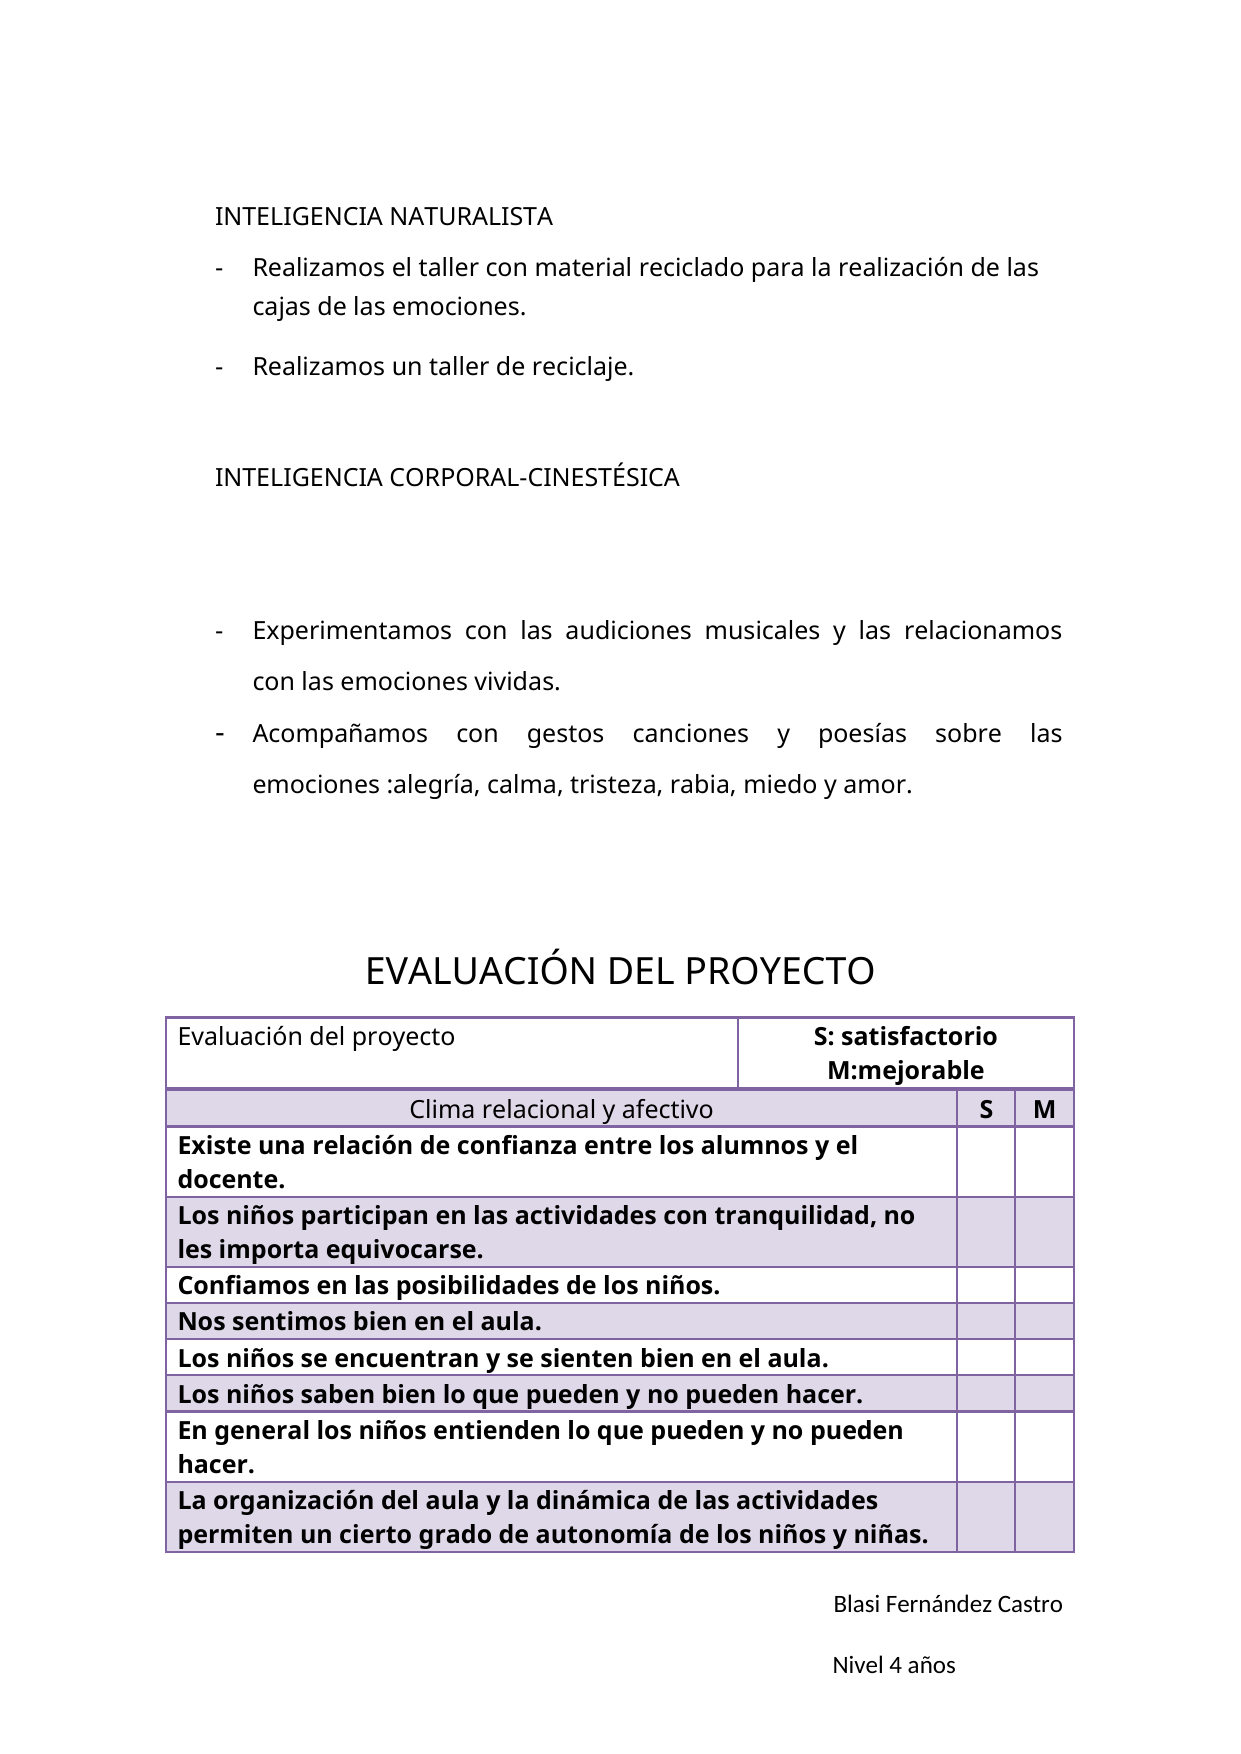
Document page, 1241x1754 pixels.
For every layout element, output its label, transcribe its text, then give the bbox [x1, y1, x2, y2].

table_cell S [958, 1091, 1014, 1125]
list Realizamos un taller de reciclaje. [215, 349, 1063, 383]
table_cell Clima relacional y afectivo [167, 1091, 956, 1125]
table_cell [958, 1128, 1014, 1196]
table_cell [1016, 1483, 1073, 1551]
table_header S: satisfactorio M:mejorable [739, 1019, 1073, 1087]
table_cell La organización del aula y la dinámica de las actividades permiten un cierto grado de autonomía de los niños y niñas. [167, 1483, 956, 1551]
table_cell Existe una relación de confianza entre los alumnos y el docente. [167, 1128, 956, 1196]
table_cell Los niños saben bien lo que pueden y no pueden hacer. [167, 1376, 956, 1410]
table_cell [1016, 1304, 1073, 1338]
table_cell Nos sentimos bien en el aula. [167, 1304, 956, 1338]
text EVALUACIÓN DEL PROYECTO [177, 944, 1063, 996]
table_cell [958, 1198, 1014, 1266]
list Acompañamos con gestos canciones y poesías sobre las emociones :alegría, calma, tristeza, rabia, miedo y amor. [215, 715, 1063, 801]
table_cell [958, 1376, 1014, 1410]
table_cell [958, 1483, 1014, 1551]
table_cell [958, 1413, 1014, 1481]
table_cell [1016, 1268, 1073, 1302]
table_cell [1016, 1198, 1073, 1266]
table_cell [1016, 1340, 1073, 1374]
list Experimentamos con las audiciones musicales y las relacionamos con las emociones vividas. [215, 613, 1063, 698]
table_header Evaluación del proyecto [167, 1019, 737, 1087]
table_cell Los niños participan en las actividades con tranquilidad, no les importa equivocarse. [167, 1198, 956, 1266]
table_cell M [1016, 1091, 1073, 1125]
table_cell [958, 1304, 1014, 1338]
table_cell Los niños se encuentran y se sienten bien en el aula. [167, 1340, 956, 1374]
table_cell [958, 1268, 1014, 1302]
table_cell Confiamos en las posibilidades de los niños. [167, 1268, 956, 1302]
table_cell En general los niños entienden lo que pueden y no pueden hacer. [167, 1413, 956, 1481]
table_cell [958, 1340, 1014, 1374]
table_cell [1016, 1376, 1073, 1410]
text INTELIGENCIA NATURALISTA [215, 199, 1063, 233]
text INTELIGENCIA CORPORAL-CINESTÉSICA [215, 460, 1063, 494]
table_cell [1016, 1128, 1073, 1196]
list Realizamos el taller con material reciclado para la realización de las cajas de las emociones. [215, 250, 1063, 323]
table_cell [1016, 1413, 1073, 1481]
